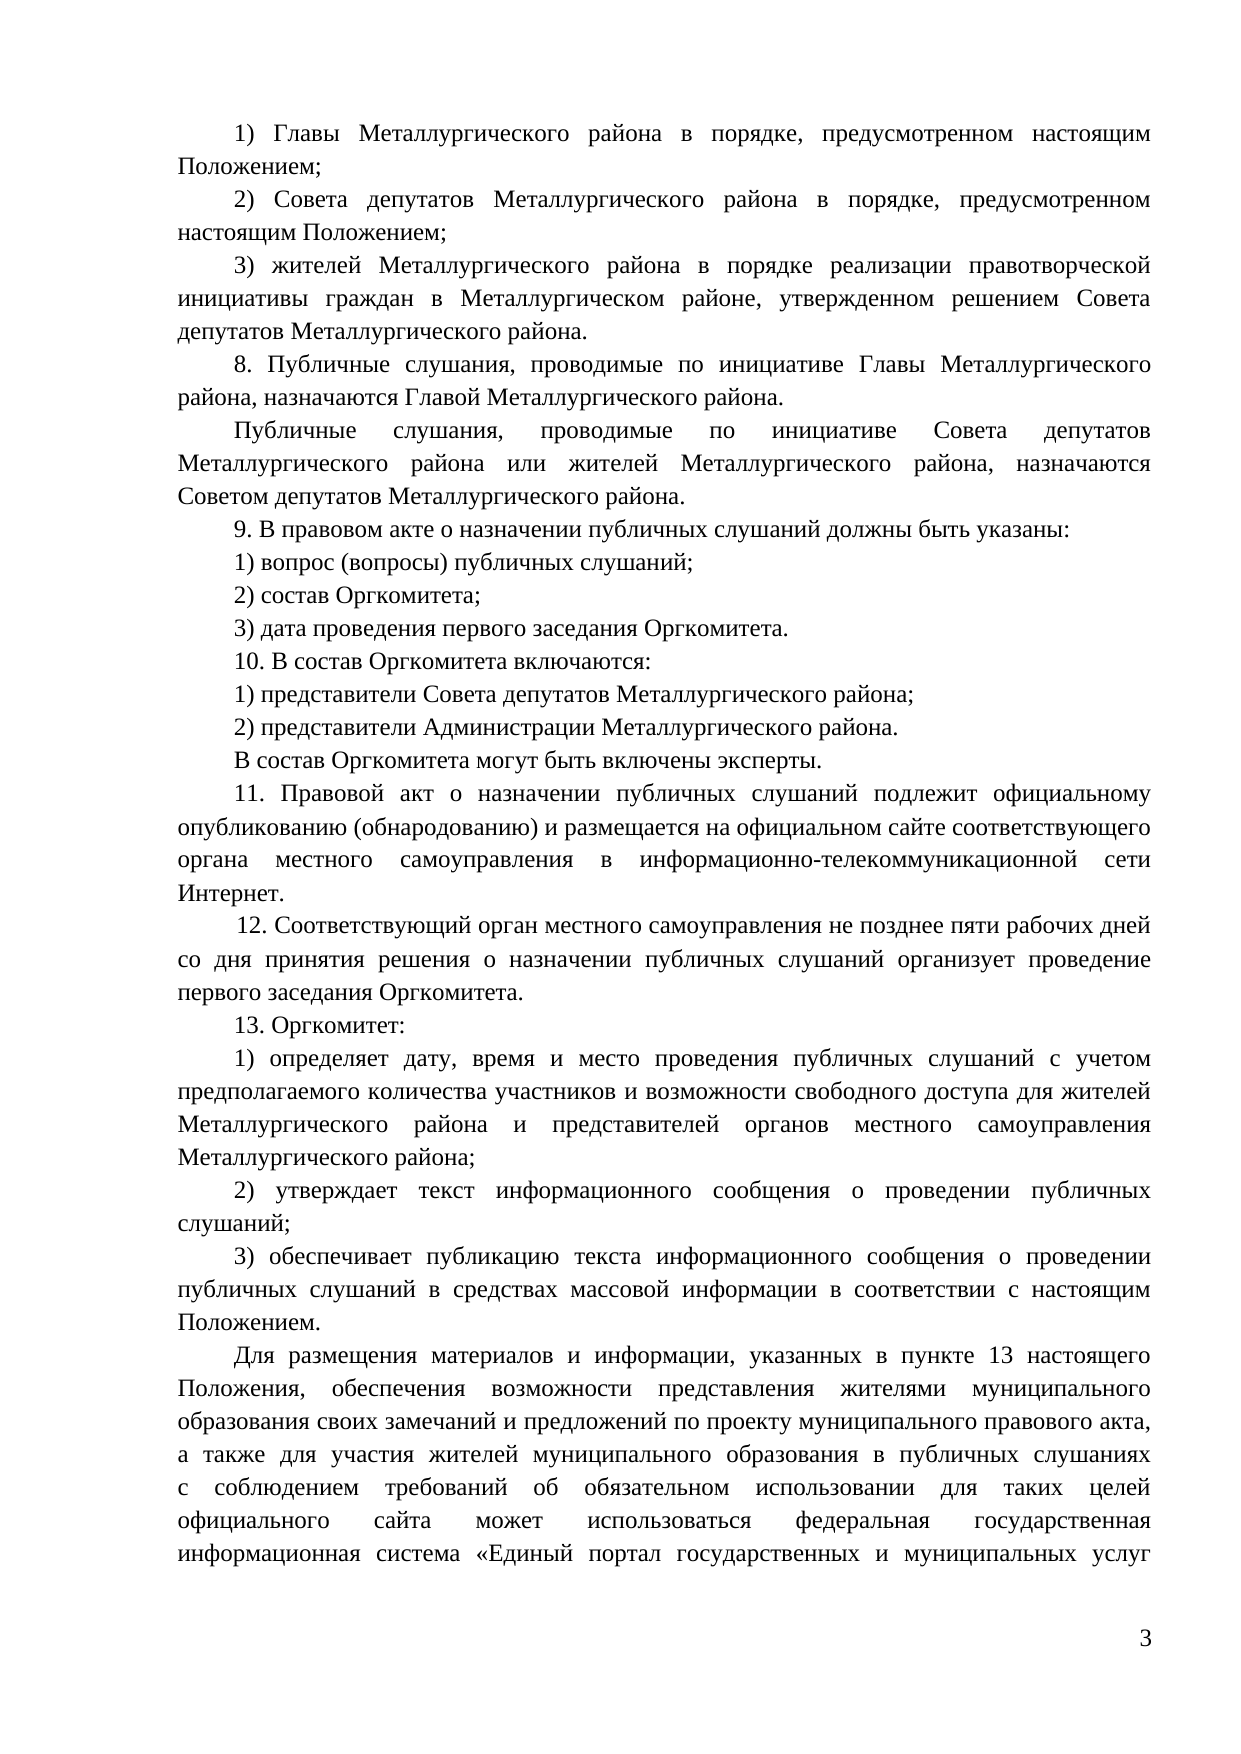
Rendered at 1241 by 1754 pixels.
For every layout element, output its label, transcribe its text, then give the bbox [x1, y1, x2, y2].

text 10. В состав Оргкомитета включаются: [177, 646, 1152, 675]
text 2) состав Оргкомитета; [177, 580, 1152, 609]
text 3) обеспечивает публикацию текста информационного сообщения о проведении публичных слушаний в средствах массовой информации в соответствии с настоящим Положением. [177, 1241, 1152, 1336]
text В состав Оргкомитета могут быть включены эксперты. [177, 746, 1152, 774]
text 1) определяет дату, время и место проведения публичных слушаний с учетом предполагаемого количества участников и возможности свободного доступа для жителей Металлургического района и представителей органов местного самоуправления Металлургического района; [177, 1043, 1152, 1171]
text 2) утверждает текст информационного сообщения о проведении публичных слушаний; [177, 1175, 1152, 1237]
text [177, 1340, 1152, 1567]
text 1) представители Совета депутатов Металлургического района; [177, 679, 1152, 708]
text 1) вопрос (вопросы) публичных слушаний; [177, 547, 1152, 576]
text 8. Публичные слушания, проводимые по инициативе Главы Металлургического района, назначаются Главой Металлургического района. [177, 349, 1152, 411]
text 9. В правовом акте о назначении публичных слушаний должны быть указаны: [177, 514, 1152, 543]
text 3) дата проведения первого заседания Оргкомитета. [177, 613, 1152, 642]
text Публичные слушания, проводимые по инициативе Совета депутатов Металлургического района или жителей Металлургического района, назначаются Советом депутатов Металлургического района. [177, 415, 1152, 510]
text 2) Совета депутатов Металлургического района в порядке, предусмотренном настоящим Положением; [177, 184, 1152, 246]
text 12. Соответствующий орган местного самоуправления не позднее пяти рабочих дней со дня принятия решения о назначении публичных слушаний организует проведение первого заседания Оргкомитета. [177, 911, 1152, 1005]
text 13. Оргкомитет: [177, 1010, 1152, 1038]
text 3) жителей Металлургического района в порядке реализации правотворческой инициативы граждан в Металлургическом районе, утвержденном решением Совета депутатов Металлургического района. [177, 250, 1152, 345]
text 2) представители Администрации Металлургического района. [177, 712, 1152, 741]
text 11. Правовой акт о назначении публичных слушаний подлежит официальному опубликованию (обнародованию) и размещается на официальном сайте соответствующего органа местного самоуправления в информационно-телекоммуникационной сети Интернет. [177, 778, 1152, 906]
text 1) Главы Металлургического района в порядке, предусмотренном настоящим Положением; [177, 118, 1152, 180]
